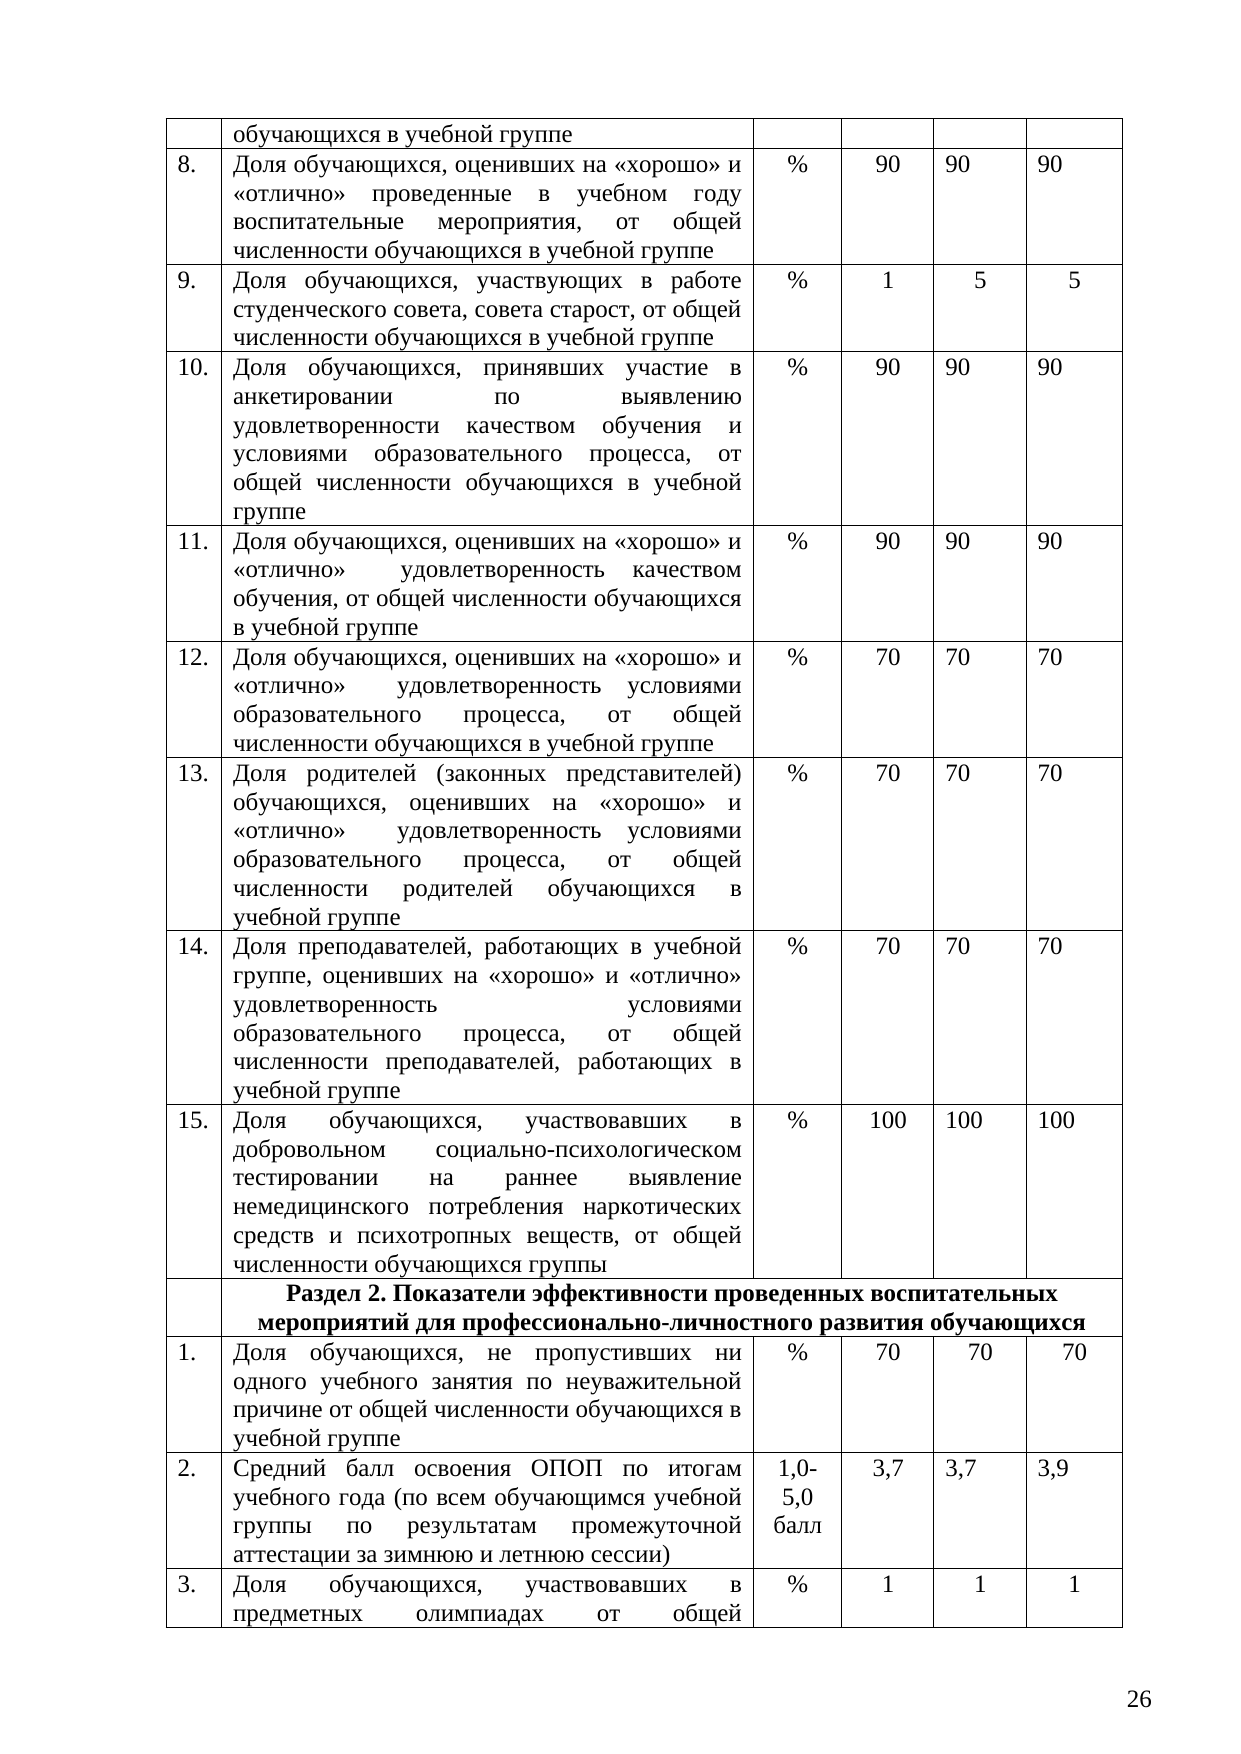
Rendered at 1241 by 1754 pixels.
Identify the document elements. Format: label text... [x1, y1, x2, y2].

table_cell 90 [934, 352, 1026, 525]
table_cell 90 [934, 149, 1026, 264]
table_cell 70 [842, 642, 933, 757]
table_cell 70 [1027, 931, 1122, 1104]
table_cell Доля обучающихся, оценивших на «хорошо» и «отлично» проведенные в учебном году воспитательные мероприятия, от общей численности обучающихся в учебной группе [222, 149, 753, 264]
table_cell 100 [1027, 1105, 1122, 1277]
table_cell [167, 149, 221, 264]
table_cell Доля родителей (законных представителей) обучающихся, оценивших на «хорошо» и «отлично» удовлетворенность условиями образовательного процесса, от общей численности родителей обучающихся в учебной группе [222, 758, 753, 930]
table_cell % [754, 1569, 841, 1627]
table_cell 100 [842, 1105, 933, 1277]
table_cell [167, 1105, 221, 1277]
table_cell 70 [934, 931, 1026, 1104]
table_cell 5 [934, 265, 1026, 351]
table_cell % [754, 931, 841, 1104]
table_cell Средний балл освоения ОПОП по итогам учебного года (по всем обучающимся учебной группы по результатам промежуточной аттестации за зимнюю и летнюю сессии) [222, 1453, 753, 1568]
table_cell 3,7 [934, 1453, 1026, 1568]
table_cell 70 [934, 642, 1026, 757]
table_cell 70 [842, 931, 933, 1104]
table_cell 100 [934, 1105, 1026, 1277]
table_cell 70 [1027, 758, 1122, 930]
table_cell % [754, 265, 841, 351]
table_cell Раздел 2. Показатели эффективности проведенных воспитательных мероприятий для профессионально-личностного развития обучающихся [222, 1279, 1122, 1336]
table_cell 30 [934, 119, 1026, 148]
table_cell 90 [1027, 149, 1122, 264]
table_cell % [754, 758, 841, 930]
table_cell [167, 352, 221, 525]
table_cell [167, 758, 221, 930]
table_cell 90 [842, 352, 933, 525]
table_cell 90 [1027, 526, 1122, 641]
table_cell 1 [842, 265, 933, 351]
table_cell [167, 1279, 221, 1336]
table_cell % [754, 119, 841, 148]
table_cell 1 [1027, 1569, 1122, 1627]
table_cell % [754, 352, 841, 525]
table_cell [167, 526, 221, 641]
table_cell [167, 642, 221, 757]
table_cell 70 [842, 1337, 933, 1452]
table_cell [167, 265, 221, 351]
table_cell 90 [842, 149, 933, 264]
table_cell 50 [842, 119, 933, 148]
table_cell 10 [1027, 119, 1122, 148]
table_cell 1 [842, 1569, 933, 1627]
table_cell 90 [842, 526, 933, 641]
table_cell Доля обучающихся, оценивших на «хорошо» и «отлично» удовлетворенность качеством обучения, от общей численности обучающихся в учебной группе [222, 526, 753, 641]
table_cell 70 [934, 1337, 1026, 1452]
table_cell % [754, 526, 841, 641]
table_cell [222, 1569, 753, 1627]
table_cell % [754, 1337, 841, 1452]
table_cell [167, 1569, 221, 1627]
table_cell [167, 931, 221, 1104]
table_cell Доля обучающихся, участвующих в работе студенческого совета, совета старост, от общей численности обучающихся в учебной группе [222, 265, 753, 351]
table_cell % [754, 1105, 841, 1277]
table_cell Доля обучающихся, не пропустивших ни одного учебного занятия по неуважительной причине от общей численности обучающихся в учебной группе [222, 1337, 753, 1452]
table_cell Доля обучающихся, принявших участие в анкетировании по выявлению удовлетворенности качеством обучения и условиями образовательного процесса, от общей численности обучающихся в учебной группе [222, 352, 753, 525]
table_cell 3,9 [1027, 1453, 1122, 1568]
table_cell 1 [934, 1569, 1026, 1627]
table_cell 90 [934, 526, 1026, 641]
table_cell 3,7 [842, 1453, 933, 1568]
table_cell Доля обучающихся, участвовавших в добровольном социально-психологическом тестировании на раннее выявление немедицинского потребления наркотических средств и психотропных веществ, от общей численности обучающихся группы [222, 1105, 753, 1277]
table_cell % [754, 149, 841, 264]
table_cell 70 [934, 758, 1026, 930]
table_cell [167, 119, 221, 148]
table_cell % [754, 642, 841, 757]
table_cell 5 [1027, 265, 1122, 351]
table_cell 70 [1027, 642, 1122, 757]
table_cell [167, 1337, 221, 1452]
table_cell Доля обучающихся, оценивших на «хорошо» и «отлично» удовлетворенность условиями образовательного процесса, от общей численности обучающихся в учебной группе [222, 642, 753, 757]
table_cell Доля преподавателей, работающих в учебной группе, оценивших на «хорошо» и «отлично» удовлетворенность условиями образовательного процесса, от общей численности преподавателей, работающих в учебной группе [222, 931, 753, 1104]
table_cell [222, 119, 753, 148]
table_cell 70 [842, 758, 933, 930]
table_cell 70 [1027, 1337, 1122, 1452]
table_cell [167, 1453, 221, 1568]
table_cell 1,0-5,0 балл [754, 1453, 841, 1568]
table_cell 90 [1027, 352, 1122, 525]
